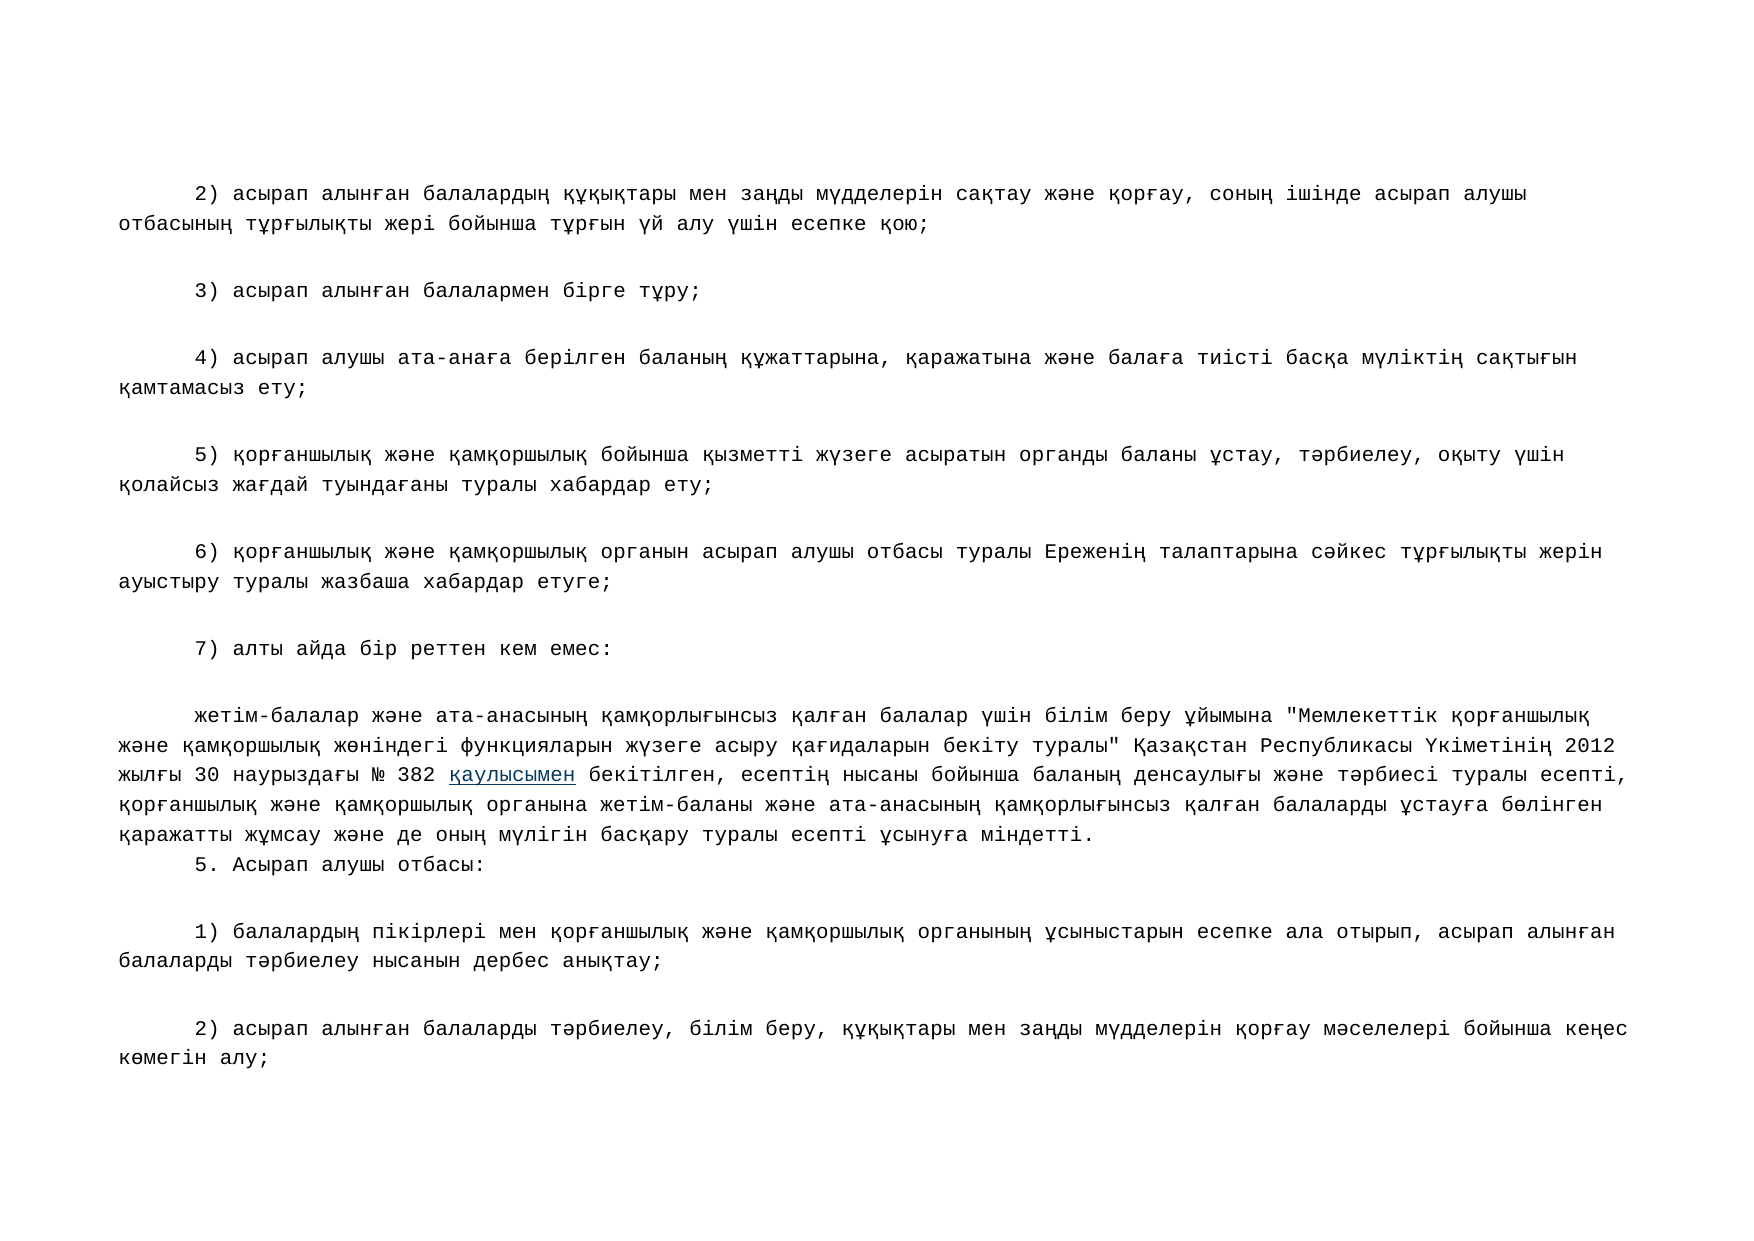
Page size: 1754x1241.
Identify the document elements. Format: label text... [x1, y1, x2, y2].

text 3) асырап алынған балалармен бірге тұру; [118, 274, 1636, 304]
text 4) асырап алушы ата-анаға берілген баланың құжаттарына, қаражатына және балаға тиісті басқа мүліктің сақтығын қамтамасыз ету; [118, 341, 1636, 401]
text 6) қорғаншылық және қамқоршылық органын асырап алушы отбасы туралы Ереженің талаптарына сәйкес тұрғылықты жерін ауыстыру туралы жазбаша хабардар етуге; [118, 535, 1636, 594]
text 1) балалардың пікірлері мен қорғаншылық және қамқоршылық органының ұсыныстарын есепке ала отырып, асырап алынған балаларды тәрбиелеу нысанын дербес анықтау; [118, 915, 1636, 974]
text 5. Асырап алушы отбасы: [118, 847, 1636, 877]
text 2) асырап алынған балаларды тәрбиелеу, білім беру, құқықтары мен заңды мүдделерін қорғау мәселелері бойынша кеңес көмегін алу; [118, 1012, 1636, 1071]
text 7) алты айда бір реттен кем емес: [118, 632, 1636, 662]
text жетім-балалар және ата-анасының қамқорлығынсыз қалған балалар үшін білім беру ұйымына "Мемлекеттік қорғаншылық және қамқоршылық жөніндегі функцияларын жүзеге асыру қағидаларын бекіту туралы" Қазақстан Республикасы Үкіметінің 2012 жылғы 30 наурыздағы № 382 қаулысымен бекітілген, есептің нысаны бойынша баланың денсаулығы және тәрбиесі туралы есепті, қорғаншылық және қамқоршылық органына жетім-баланы және ата-анасының қамқорлығынсыз қалған балаларды ұстауға бөлінген қаражатты жұмсау және де оның мүлігін басқару туралы есепті ұсынуға міндетті. [118, 699, 1636, 847]
text 2) асырап алынған балалардың құқықтары мен заңды мүдделерін сақтау және қорғау, соның ішінде асырап алушы отбасының тұрғылықты жері бойынша тұрғын үй алу үшін есепке қою; [118, 177, 1636, 237]
text 5) қорғаншылық және қамқоршылық бойынша қызметті жүзеге асыратын органды баланы ұстау, тәрбиелеу, оқыту үшін қолайсыз жағдай туындағаны туралы хабардар ету; [118, 438, 1636, 497]
